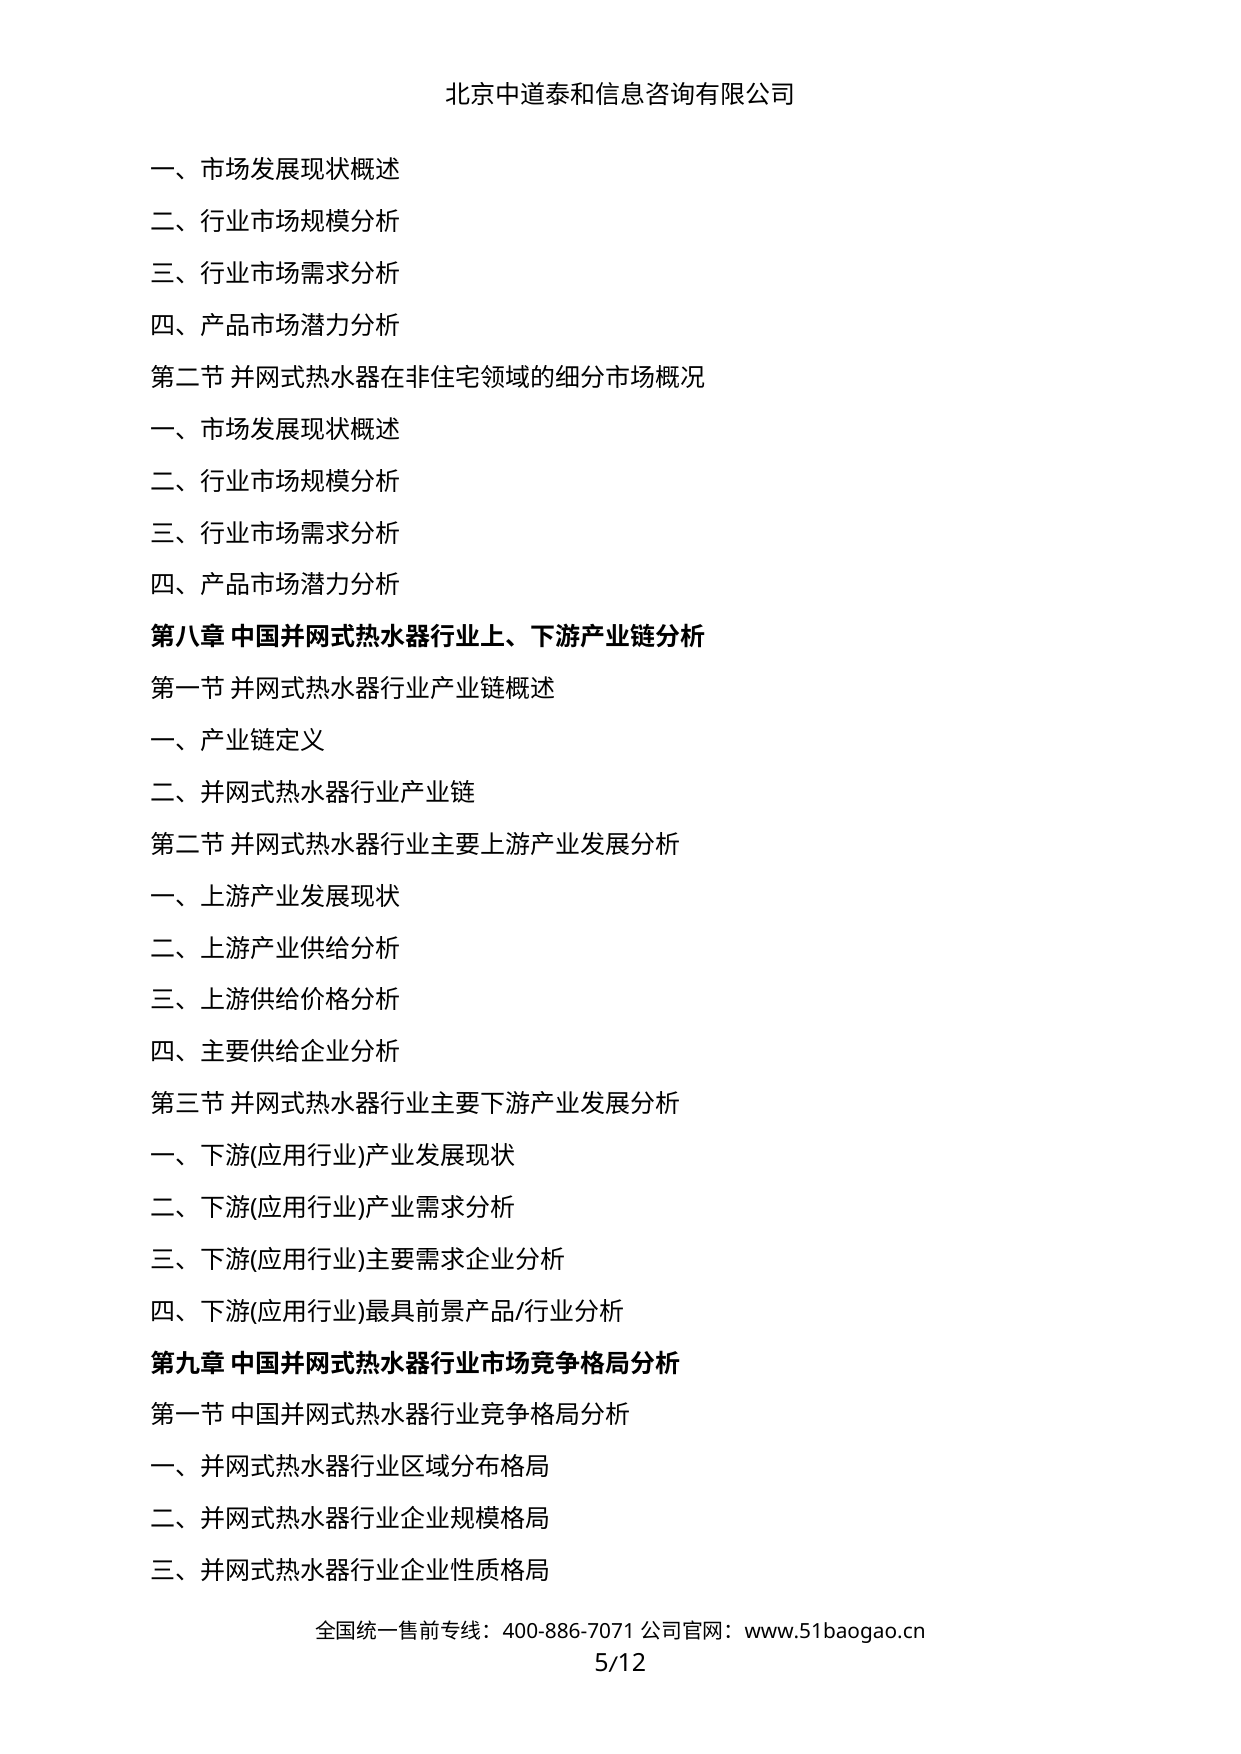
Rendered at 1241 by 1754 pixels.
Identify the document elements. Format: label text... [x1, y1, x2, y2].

text 第一节 中国并网式热水器行业竞争格局分析 [150, 1395, 1090, 1431]
text 一、并网式热水器行业区域分布格局 [150, 1447, 1090, 1483]
text 三、行业市场需求分析 [150, 254, 1090, 290]
text 一、产业链定义 [150, 721, 1090, 757]
text 第二节 并网式热水器在非住宅领域的细分市场概况 [150, 357, 1090, 394]
text 四、产品市场潜力分析 [150, 306, 1090, 342]
text 四、产品市场潜力分析 [150, 565, 1090, 601]
text 二、下游(应用行业)产业需求分析 [150, 1187, 1090, 1224]
text 二、并网式热水器行业企业规模格局 [150, 1499, 1090, 1535]
text 三、并网式热水器行业企业性质格局 [150, 1551, 1090, 1587]
text 一、市场发展现状概述 [150, 150, 1090, 186]
text 一、市场发展现状概述 [150, 409, 1090, 446]
text 三、行业市场需求分析 [150, 513, 1090, 549]
text 一、上游产业发展现状 [150, 876, 1090, 912]
text 二、行业市场规模分析 [150, 461, 1090, 497]
text 第三节 并网式热水器行业主要下游产业发展分析 [150, 1084, 1090, 1120]
text 第九章 中国并网式热水器行业市场竞争格局分析 [150, 1343, 1090, 1379]
text 二、上游产业供给分析 [150, 928, 1090, 964]
text 四、下游(应用行业)最具前景产品/行业分析 [150, 1291, 1090, 1327]
text 三、上游供给价格分析 [150, 980, 1090, 1016]
text 第一节 并网式热水器行业产业链概述 [150, 669, 1090, 705]
text 第二节 并网式热水器行业主要上游产业发展分析 [150, 824, 1090, 861]
text 二、行业市场规模分析 [150, 202, 1090, 238]
text 一、下游(应用行业)产业发展现状 [150, 1136, 1090, 1172]
text 三、下游(应用行业)主要需求企业分析 [150, 1239, 1090, 1276]
text 二、并网式热水器行业产业链 [150, 772, 1090, 809]
text 第八章 中国并网式热水器行业上、下游产业链分析 [150, 617, 1090, 653]
text 四、主要供给企业分析 [150, 1032, 1090, 1068]
